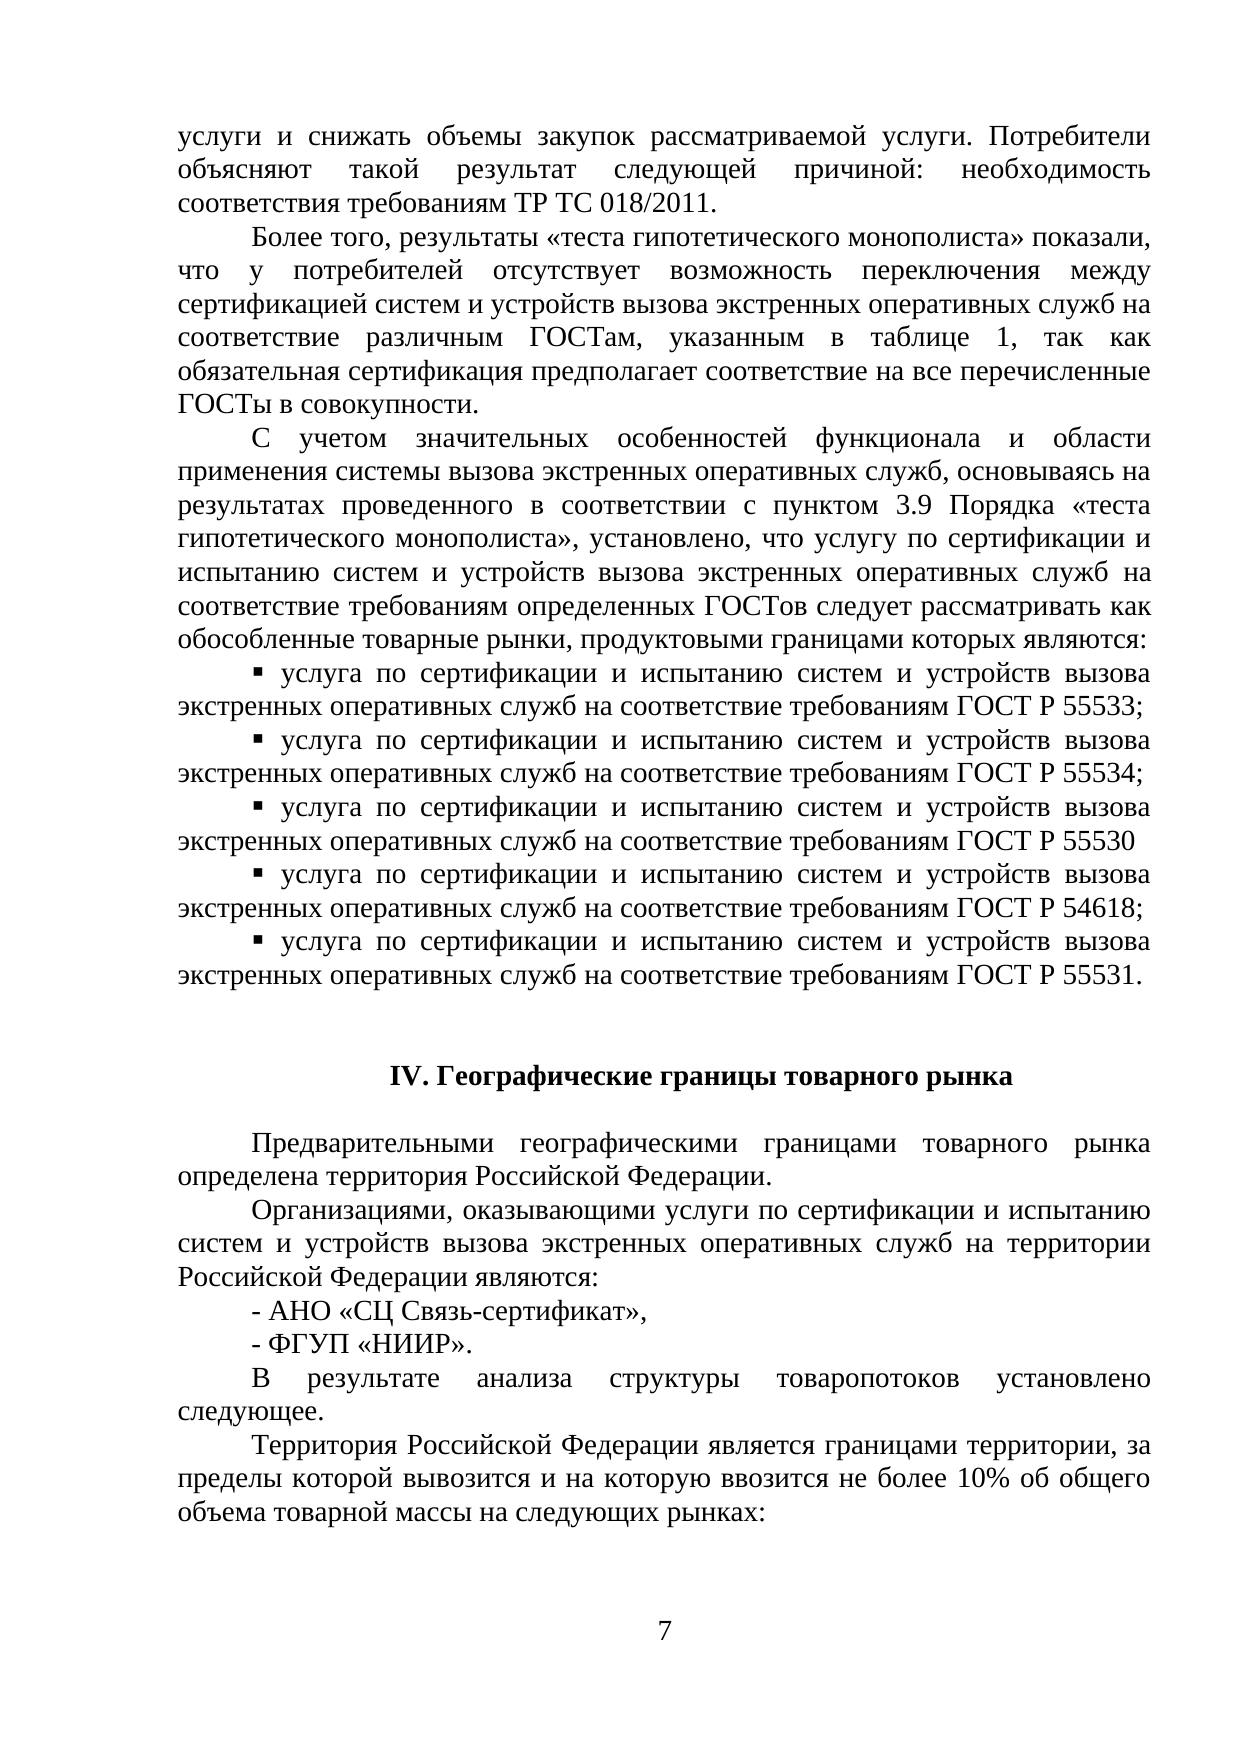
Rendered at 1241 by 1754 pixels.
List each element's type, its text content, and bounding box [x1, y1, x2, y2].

text Организациями, оказывающими услуги по сертификации и испытанию систем и устройств вызова экстренных оперативных служб на территории Российской Федерации являются: [177, 1192, 1152, 1293]
text - АНО «СЦ Связь-сертификат», [177, 1293, 1152, 1326]
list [177, 118, 1152, 219]
list услуга по сертификации и испытанию систем и устройств вызова экстренных оперативных служб на соответствие требованиям ГОСТ Р 55530 [177, 789, 1152, 856]
text В результате анализа структуры товаропотоков установлено следующее. [177, 1360, 1152, 1427]
list услуга по сертификации и испытанию систем и устройств вызова экстренных оперативных служб на соответствие требованиям ГОСТ Р 54618; [177, 856, 1152, 923]
list услуга по сертификации и испытанию систем и устройств вызова экстренных оперативных служб на соответствие требованиям ГОСТ Р 55534; [177, 722, 1152, 789]
list услуга по сертификации и испытанию систем и устройств вызова экстренных оперативных служб на соответствие требованиям ГОСТ Р 55533; [177, 655, 1152, 722]
text IV. Географические границы товарного рынка [177, 1058, 1152, 1091]
list услуга по сертификации и испытанию систем и устройств вызова экстренных оперативных служб на соответствие требованиям ГОСТ Р 55531. [177, 923, 1152, 991]
text Предварительными географическими границами товарного рынка определена территория Российской Федерации. [177, 1125, 1152, 1192]
text - ФГУП «НИИР». [177, 1326, 1152, 1360]
text Территория Российской Федерации является границами территории, за пределы которой вывозится и на которую ввозится не более 10% об общего объема товарной массы на следующих рынках: [177, 1427, 1152, 1527]
text С учетом значительных особенностей функционала и области применения системы вызова экстренных оперативных служб, основываясь на результатах проведенного в соответствии с пунктом 3.9 Порядка «теста гипотетического монополиста», установлено, что услугу по сертификации и испытанию систем и устройств вызова экстренных оперативных служб на соответствие требованиям определенных ГОСТов следует рассматривать как обособленные товарные рынки, продуктовыми границами которых являются: [177, 420, 1152, 655]
text Более того, результаты «теста гипотетического монополиста» показали, что у потребителей отсутствует возможность переключения между сертификацией систем и устройств вызова экстренных оперативных служб на соответствие различным ГОСТам, указанным в таблице 1, так как обязательная сертификация предполагает соответствие на все перечисленные ГОСТы в совокупности. [177, 219, 1152, 420]
